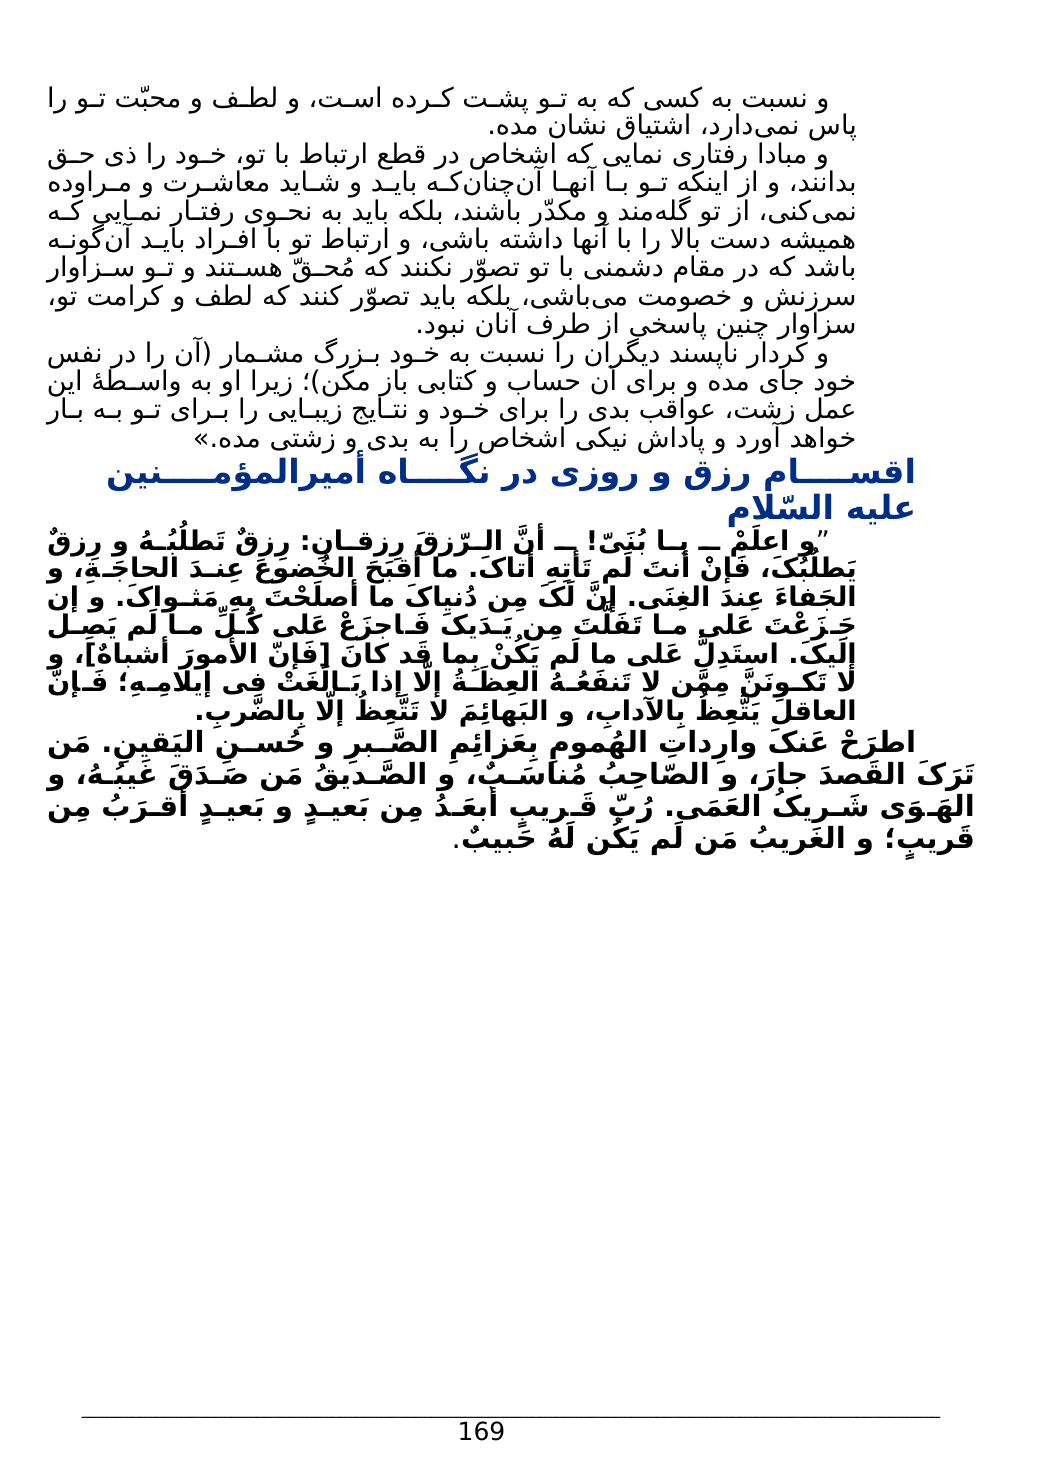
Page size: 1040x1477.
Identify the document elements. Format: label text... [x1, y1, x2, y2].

text و کردار ناپسند دیگران را نسبت به خود بزرگ مشمار (آن را در نفس خود جای مده و برای آن حساب و کتابی باز مکن)؛ زیرا او به واسطۀ این عمل زشت، عواقب بدی را برای خود و نتایج زیبایی را برای تو به بار خواهد آورد و پاداش نیکی اشخاص را به بدی و زشتی مده.» [47, 340, 857, 454]
subtitle اقسام رزق و روزی در نگاه أمیرالمؤمنین علیه السّلام [106, 454, 916, 528]
text و نسبت به کسی که به تو پشت کرده است، و لطف و محبّت تو را پاس نمی‌دارد، اشتیاق نشان مده. [47, 84, 857, 141]
text ”و اعلَمْ ـ یا بُنَیّ! ـ أنَّ الرّزقَ رِزقانِ: رِزقٌ تَطلُبُهُ و رِزقٌ یَطلُبُکَ، فَإنْ أنتَ لَم تَأتِهِ أتاکَ. ما أقبَحَ الخُضوعَ عِندَ الحاجَةِ، و الجَفاءَ عِندَ الغِنَی. إنَّ لَکَ مِن دُنیاکَ ما أصلَحْتَ بِهِ مَثواکَ. و إن جَزَعْتَ عَلی ما تَفَلَّتَ مِن یَدَیکَ فَاجزَعْ عَلی کُلِّ ما لَم یَصِل إلَیکَ. استَدِلَّ عَلی ما لَم یَکُنْ بِما قَد کانَ [فَإنّ الأُمورَ أشباهٌ]، و لا تَکونَنَّ مِمَّن لا تَنفَعُهُ العِظَةُ إلّا إذا بَالَغَتْ فی إیلامِهِ؛ فَإنّ العاقلَ یَتَّعِظُ بِالآدابِ، و البَهائِمَ لا تَتَّعِظُ إلّا بِالضَّربِ. [47, 528, 857, 727]
text و مبادا رفتاری نمایی که اشخاص در قطع ارتباط با تو، خود را ذی حق بدانند، و از اینکه تو با آنها آن‌چنان‌که باید و شاید معاشرت و مراوده نمی‌کنی، از تو گله‌مند و مکدّر باشند، بلکه باید به نحوی رفتار نمایی که همیشه دست بالا را با آنها داشته باشی، و ارتباط تو با افراد باید آن‌گونه باشد که در مقام دشمنی با تو تصوّر نکنند که مُحقّ هستند و تو سزاوار سرزنش و خصومت می‌باشی، بلکه باید تصوّر کنند که لطف و کرامت تو، سزاوار چنین پاسخی از طرف آنان نبود. [47, 141, 857, 340]
text اطرَحْ عَنکَ وارِداتِ الهُمومِ بِعَزائِمِ الصَّبرِ و حُسنِ الیَقینِ. مَن تَرَکَ القَصدَ جارَ، و الصّاحِبُ مُناسَبٌ، و الصَّدیقُ مَن صَدَقَ غَیبُهُ، و الهَوَی شَریکُ العَمَی. رُبّ قَریبٍ أبعَدُ مِن بَعیدٍ و بَعیدٍ أقرَبُ مِن قَریبٍ؛ و الغَریبُ مَن لَم یَکُن لَهُ حَبیبٌ. [47, 727, 975, 856]
